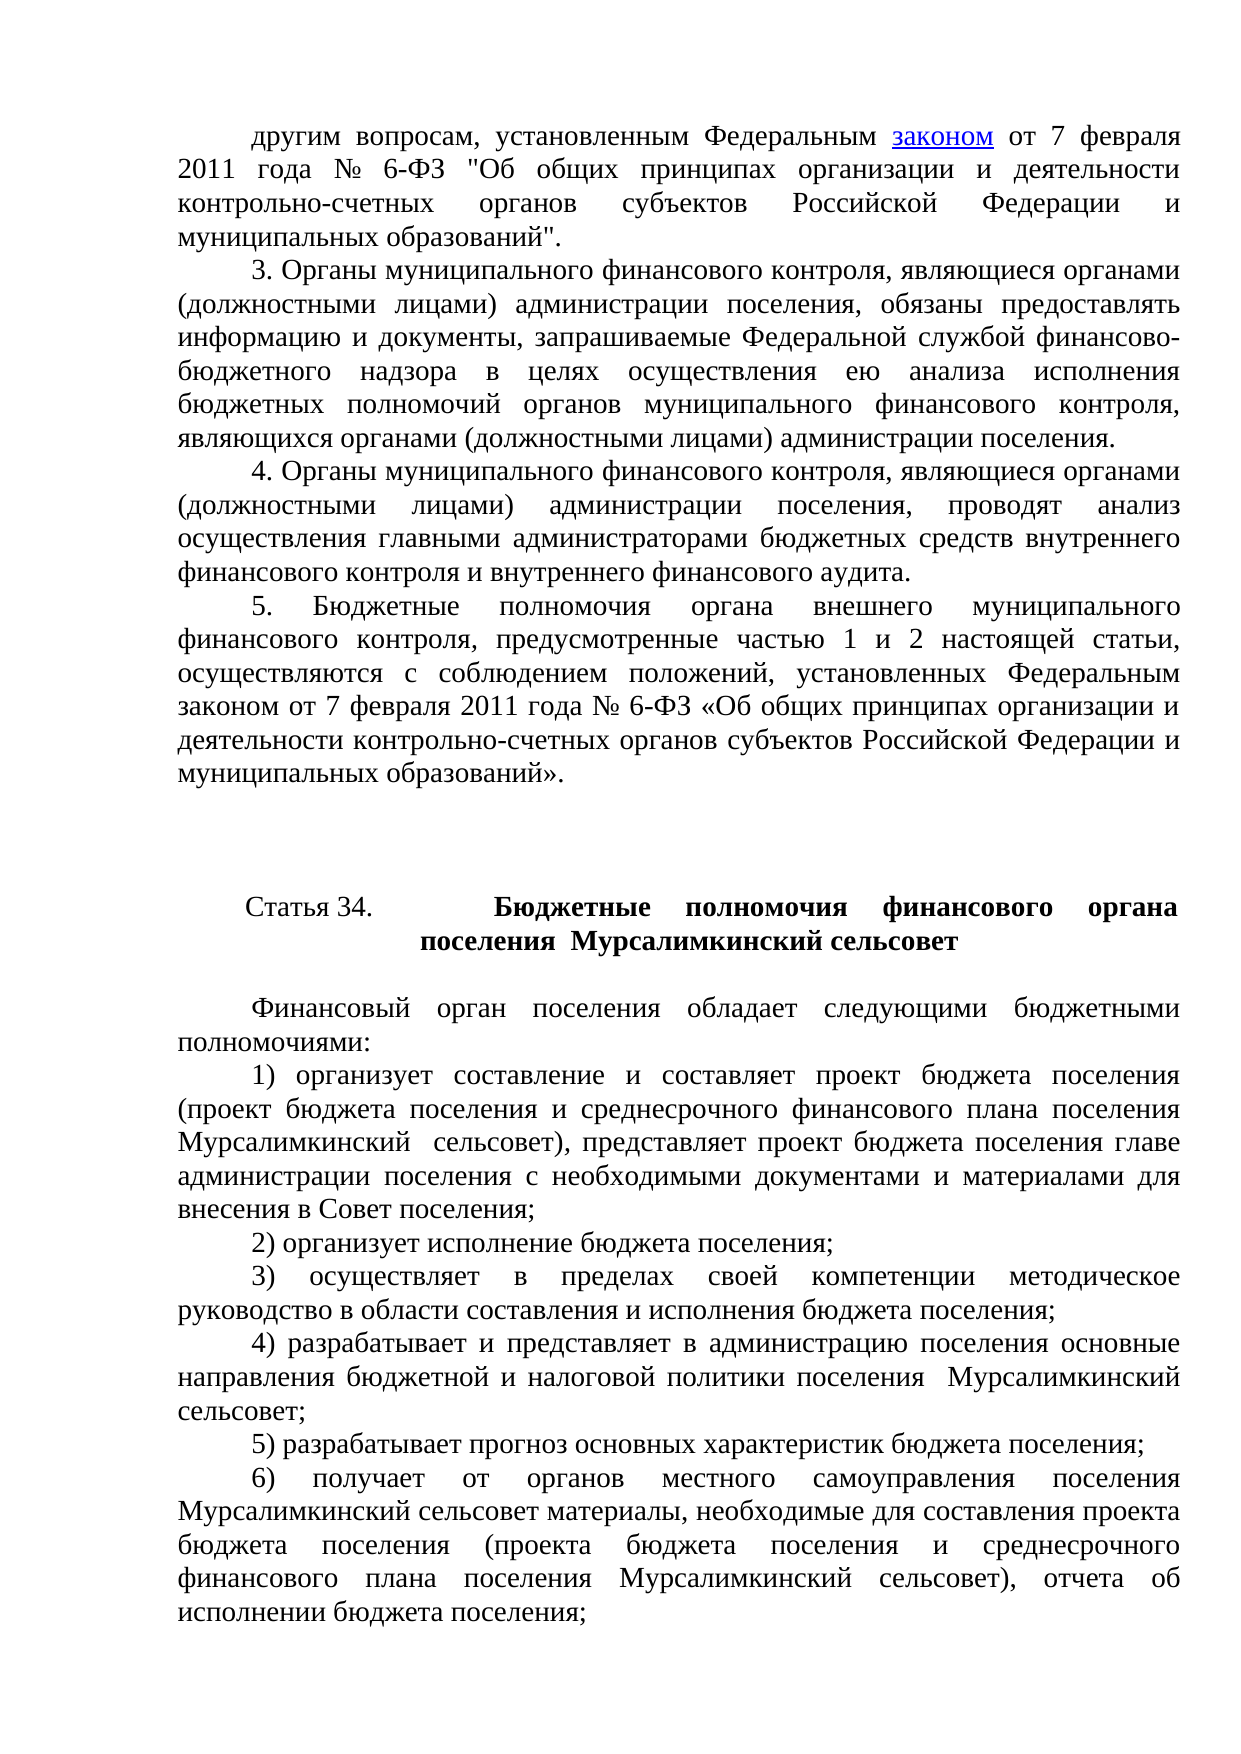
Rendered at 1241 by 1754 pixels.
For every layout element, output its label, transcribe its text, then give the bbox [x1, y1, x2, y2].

text 5. Бюджетные полномочия органа внешнего муниципального финансового контроля, предусмотренные частью 1 и 2 настоящей статьи, осуществляются с соблюдением положений, установленных Федеральным законом от 7 февраля 2011 года № 6-ФЗ «Об общих принципах организации и деятельности контрольно-счетных органов субъектов Российской Федерации и муниципальных образований». [177, 588, 1181, 789]
text 3) осуществляет в пределах своей компетенции методическое руководство в области составления и исполнения бюджета поселения; [177, 1258, 1181, 1326]
text 1) организует составление и составляет проект бюджета поселения (проект бюджета поселения и среднесрочного финансового плана поселения Мурсалимкинский сельсовет), представляет проект бюджета поселения главе администрации поселения с необходимыми документами и материалами для внесения в Совет поселения; [177, 1057, 1181, 1225]
text 6) получает от органов местного самоуправления поселения Мурсалимкинский сельсовет материалы, необходимые для составления проекта бюджета поселения (проекта бюджета поселения и среднесрочного финансового плана поселения Мурсалимкинский сельсовет), отчета об исполнении бюджета поселения; [177, 1460, 1181, 1627]
table_header Бюджетные полномочия финансового органа поселения Мурсалимкинский сельсовет [409, 890, 1190, 957]
text 4. Органы муниципального финансового контроля, являющиеся органами (должностными лицами) администрации поселения, проводят анализ осуществления главными администраторами бюджетных средств внутреннего финансового контроля и внутреннего финансового аудита. [177, 453, 1181, 588]
text Финансовый орган поселения обладает следующими бюджетными полномочиями: [177, 990, 1181, 1057]
text 4) разрабатывает и представляет в администрацию поселения основные направления бюджетной и налоговой политики поселения Мурсалимкинский сельсовет; [177, 1326, 1181, 1426]
table_header Статья 34. [234, 890, 408, 957]
text 2) организует исполнение бюджета поселения; [177, 1225, 1181, 1258]
text 3. Органы муниципального финансового контроля, являющиеся органами (должностными лицами) администрации поселения, обязаны предоставлять информацию и документы, запрашиваемые Федеральной службой финансово-бюджетного надзора в целях осуществления ею анализа исполнения бюджетных полномочий органов муниципального финансового контроля, являющихся органами (должностными лицами) администрации поселения. [177, 252, 1181, 453]
text другим вопросам, установленным Федеральным законом от 7 февраля 2011 года № 6-ФЗ "Об общих принципах организации и деятельности контрольно-счетных органов субъектов Российской Федерации и муниципальных образований". [177, 118, 1181, 252]
text 5) разрабатывает прогноз основных характеристик бюджета поселения; [177, 1426, 1181, 1460]
